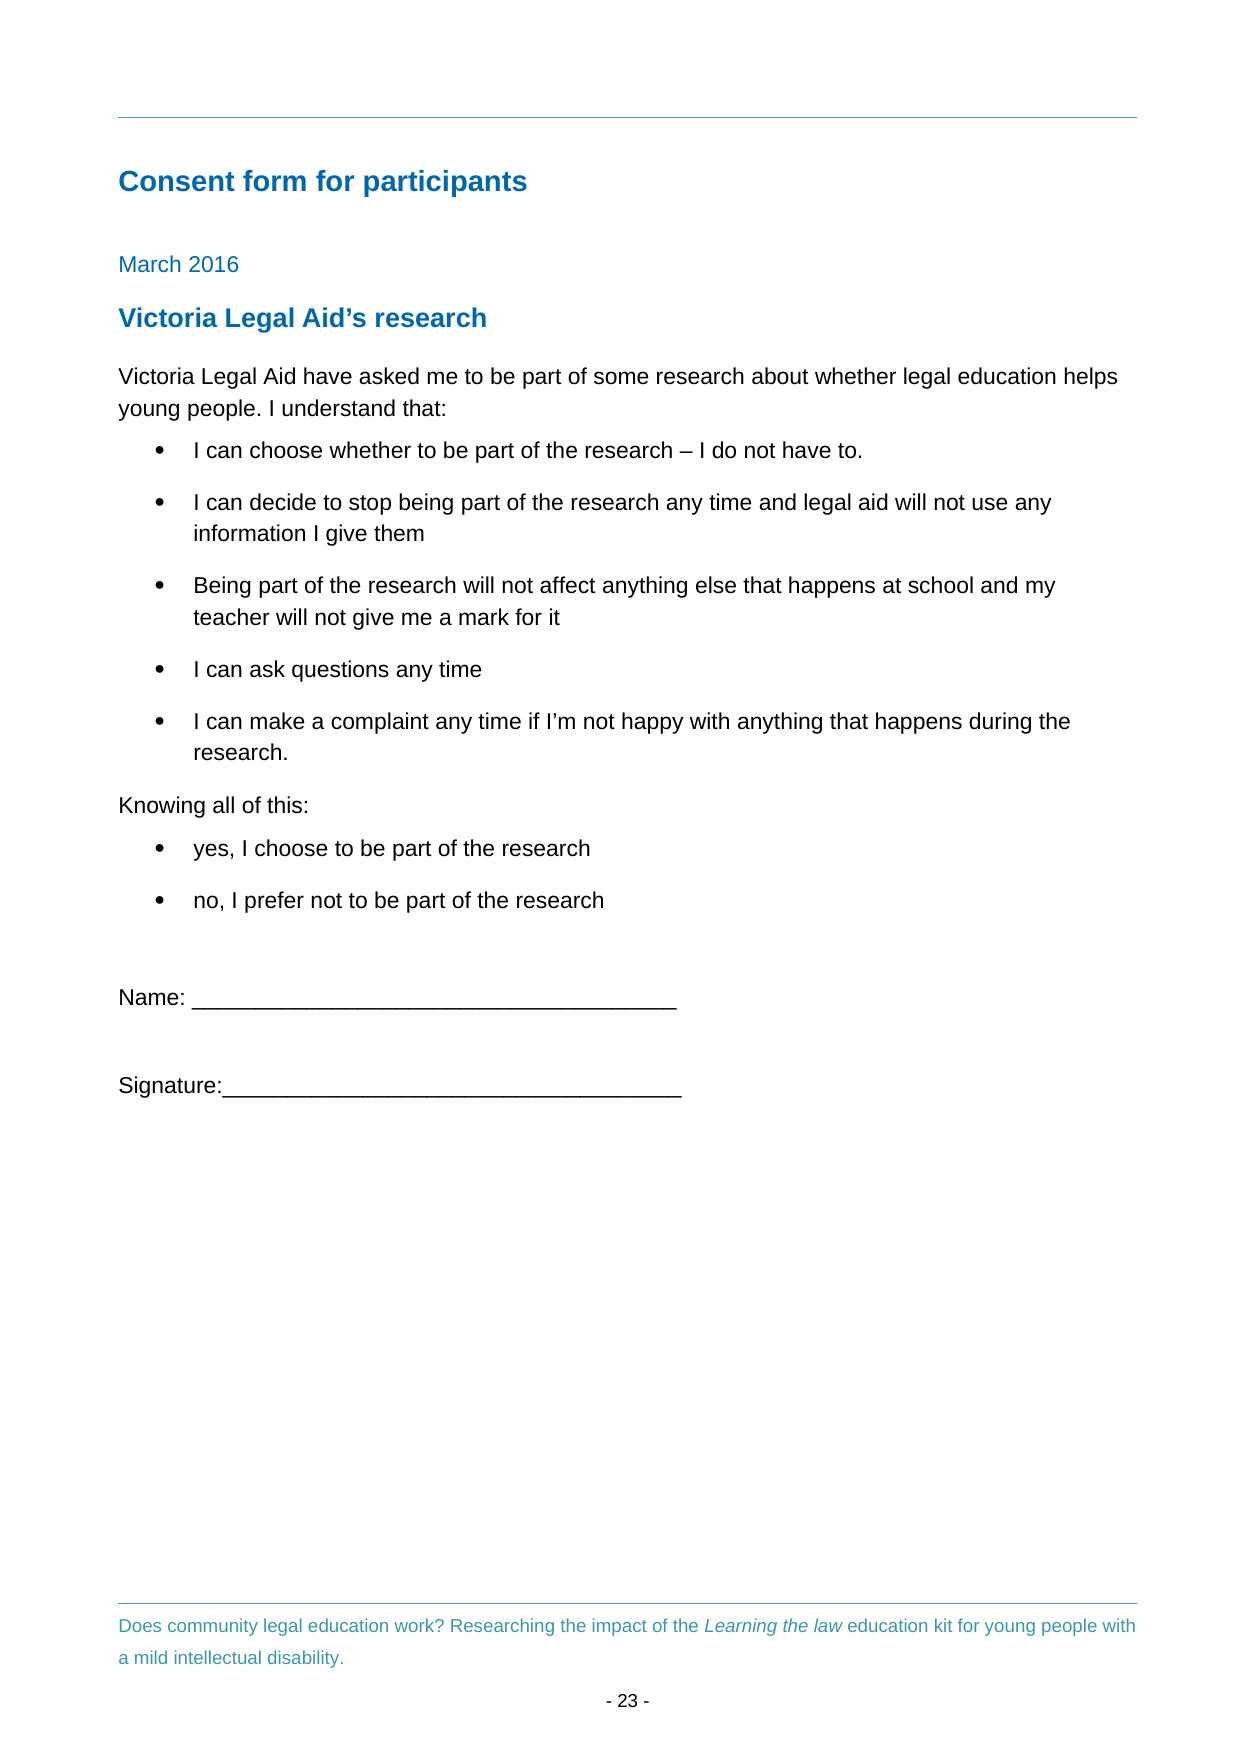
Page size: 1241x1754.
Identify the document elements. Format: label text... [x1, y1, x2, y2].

text Victoria Legal Aid’s research [118, 302, 1137, 333]
list I can choose whether to be part of the research – I do not have to. [156, 433, 1137, 464]
text Name: ______________________________________ [118, 979, 1137, 1010]
text Signature:____________________________________ [118, 1067, 1137, 1098]
list yes, I choose to be part of the research [156, 831, 1137, 862]
list Being part of the research will not affect anything else that happens at school and my teacher will not give me a mark for it [156, 569, 1137, 631]
text Victoria Legal Aid have asked me to be part of some research about whether legal education helps young people. I understand that: [118, 358, 1137, 421]
list I can decide to stop being part of the research any time and legal aid will not use any information I give them [156, 485, 1137, 548]
text Knowing all of this: [118, 787, 1137, 819]
list I can make a complaint any time if I’m not happy with anything that happens during the research. [156, 704, 1137, 767]
text Consent form for participants [118, 164, 1137, 198]
text March 2016 [118, 246, 1137, 277]
list I can ask questions any time [156, 652, 1137, 683]
list no, I prefer not to be part of the research [156, 883, 1137, 914]
